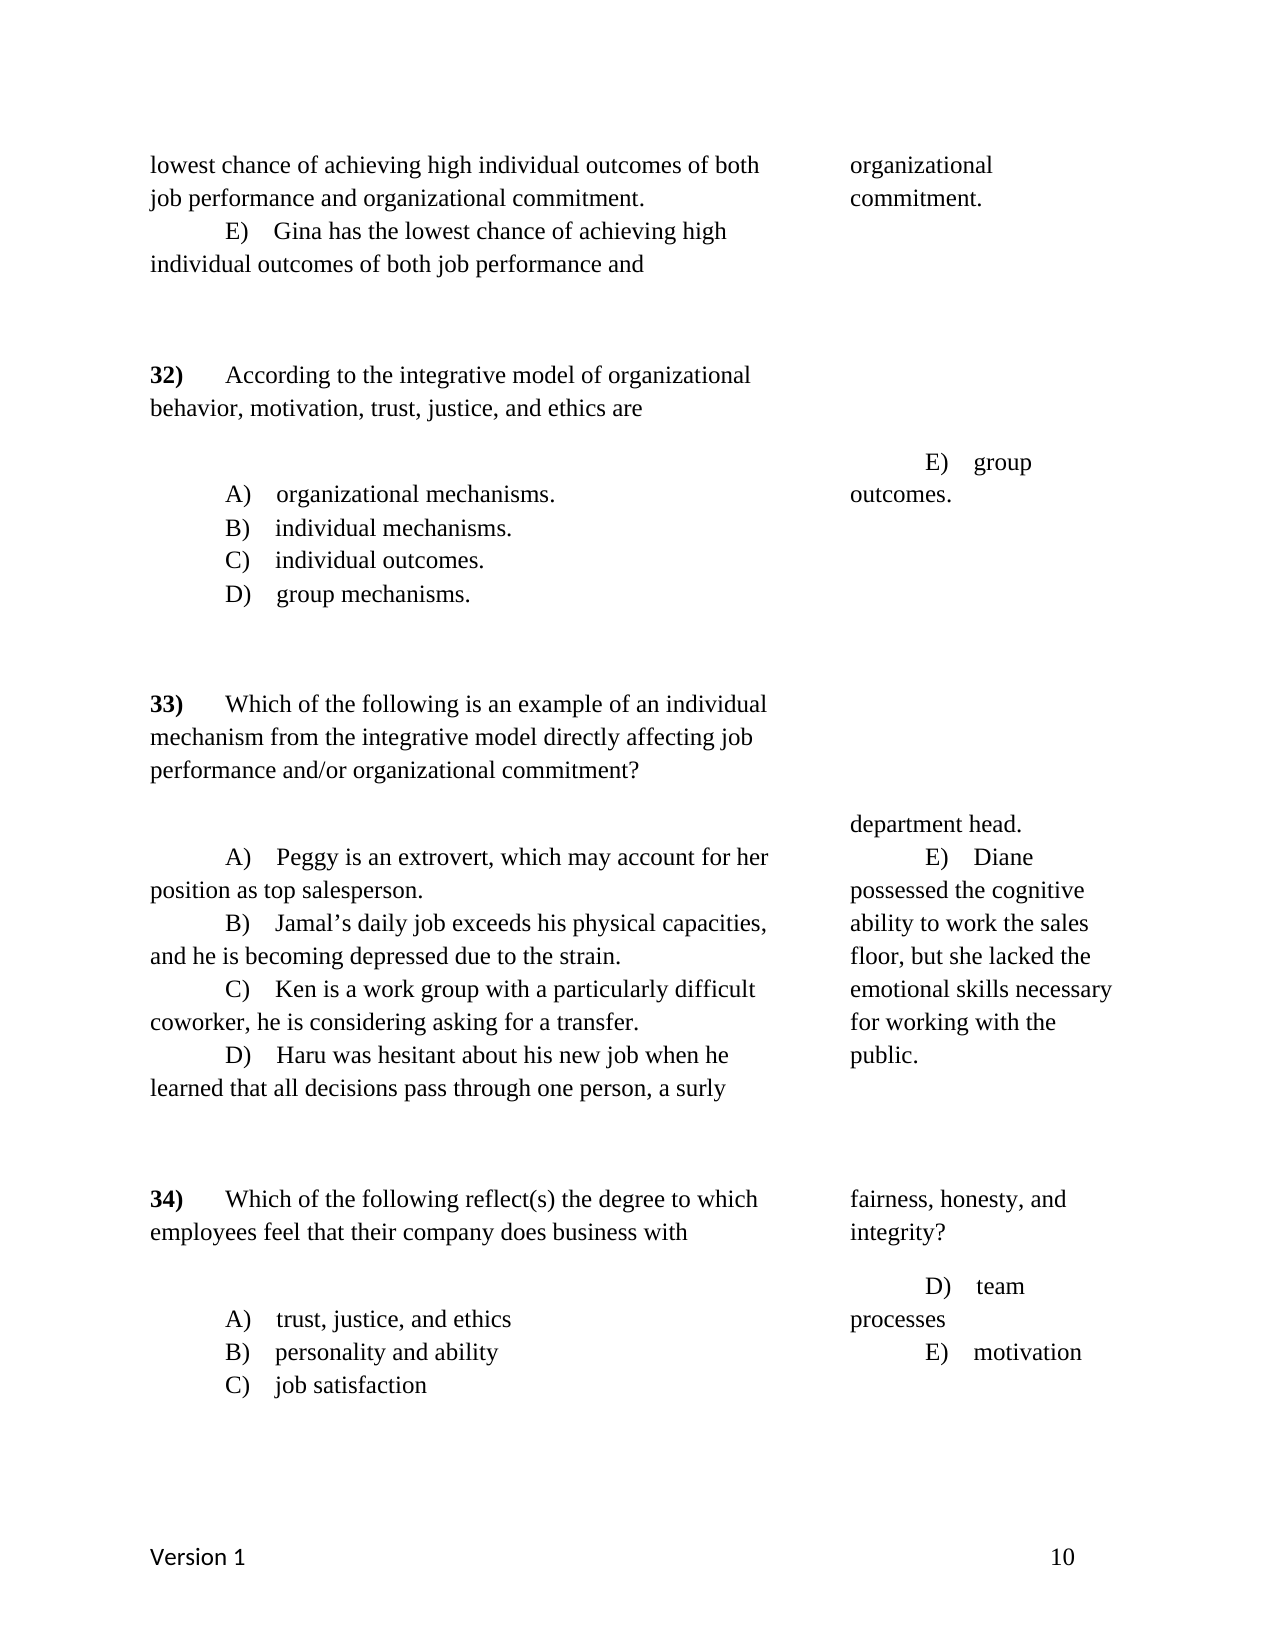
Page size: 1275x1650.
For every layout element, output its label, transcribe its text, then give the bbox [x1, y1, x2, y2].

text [150, 150, 775, 278]
text A) trust, justice, and ethics B) personality and ability C) job satisfaction D) team processes E) motivation [850, 1271, 1125, 1399]
text 33) Which of the following is an example of an individual mechanism from the integrative model directly affecting job performance and/or organizational commitment? [150, 689, 775, 784]
text 34) Which of the following reflect(s) the degree to which employees feel that their company does business with fairness, honesty, and integrity? [150, 1184, 775, 1246]
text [850, 150, 1125, 245]
text A) organizational mechanisms. B) individual mechanisms. C) individual outcomes. D) group mechanisms. E) group outcomes. [150, 447, 775, 607]
text 34) Which of the following reflect(s) the degree to which employees feel that their company does business with fairness, honesty, and integrity? [850, 1184, 1125, 1246]
text A) trust, justice, and ethics B) personality and ability C) job satisfaction D) team processes E) motivation [150, 1271, 775, 1399]
text A) organizational mechanisms. B) individual mechanisms. C) individual outcomes. D) group mechanisms. E) group outcomes. [850, 447, 1125, 541]
text A) Peggy is an extrovert, which may account for her position as top salesperson. B) Jamal’s daily job exceeds his physical capacities, and he is becoming depressed due to the strain. C) Ken is a work group with a particularly difficult coworker, he is considering asking for a transfer. D) Haru was hesitant about his new job when he learned that all decisions pass through one person, a surly department head. E) Diane possessed the cognitive ability to work the sales floor, but she lacked the emotional skills necessary for working with the public. [150, 809, 775, 1102]
text 32) According to the integrative model of organizational behavior, motivation, trust, justice, and ethics are [150, 360, 775, 421]
text A) Peggy is an extrovert, which may account for her position as top salesperson. B) Jamal’s daily job exceeds his physical capacities, and he is becoming depressed due to the strain. C) Ken is a work group with a particularly difficult coworker, he is considering asking for a transfer. D) Haru was hesitant about his new job when he learned that all decisions pass through one person, a surly department head. E) Diane possessed the cognitive ability to work the sales floor, but she lacked the emotional skills necessary for working with the public. [850, 809, 1125, 1102]
